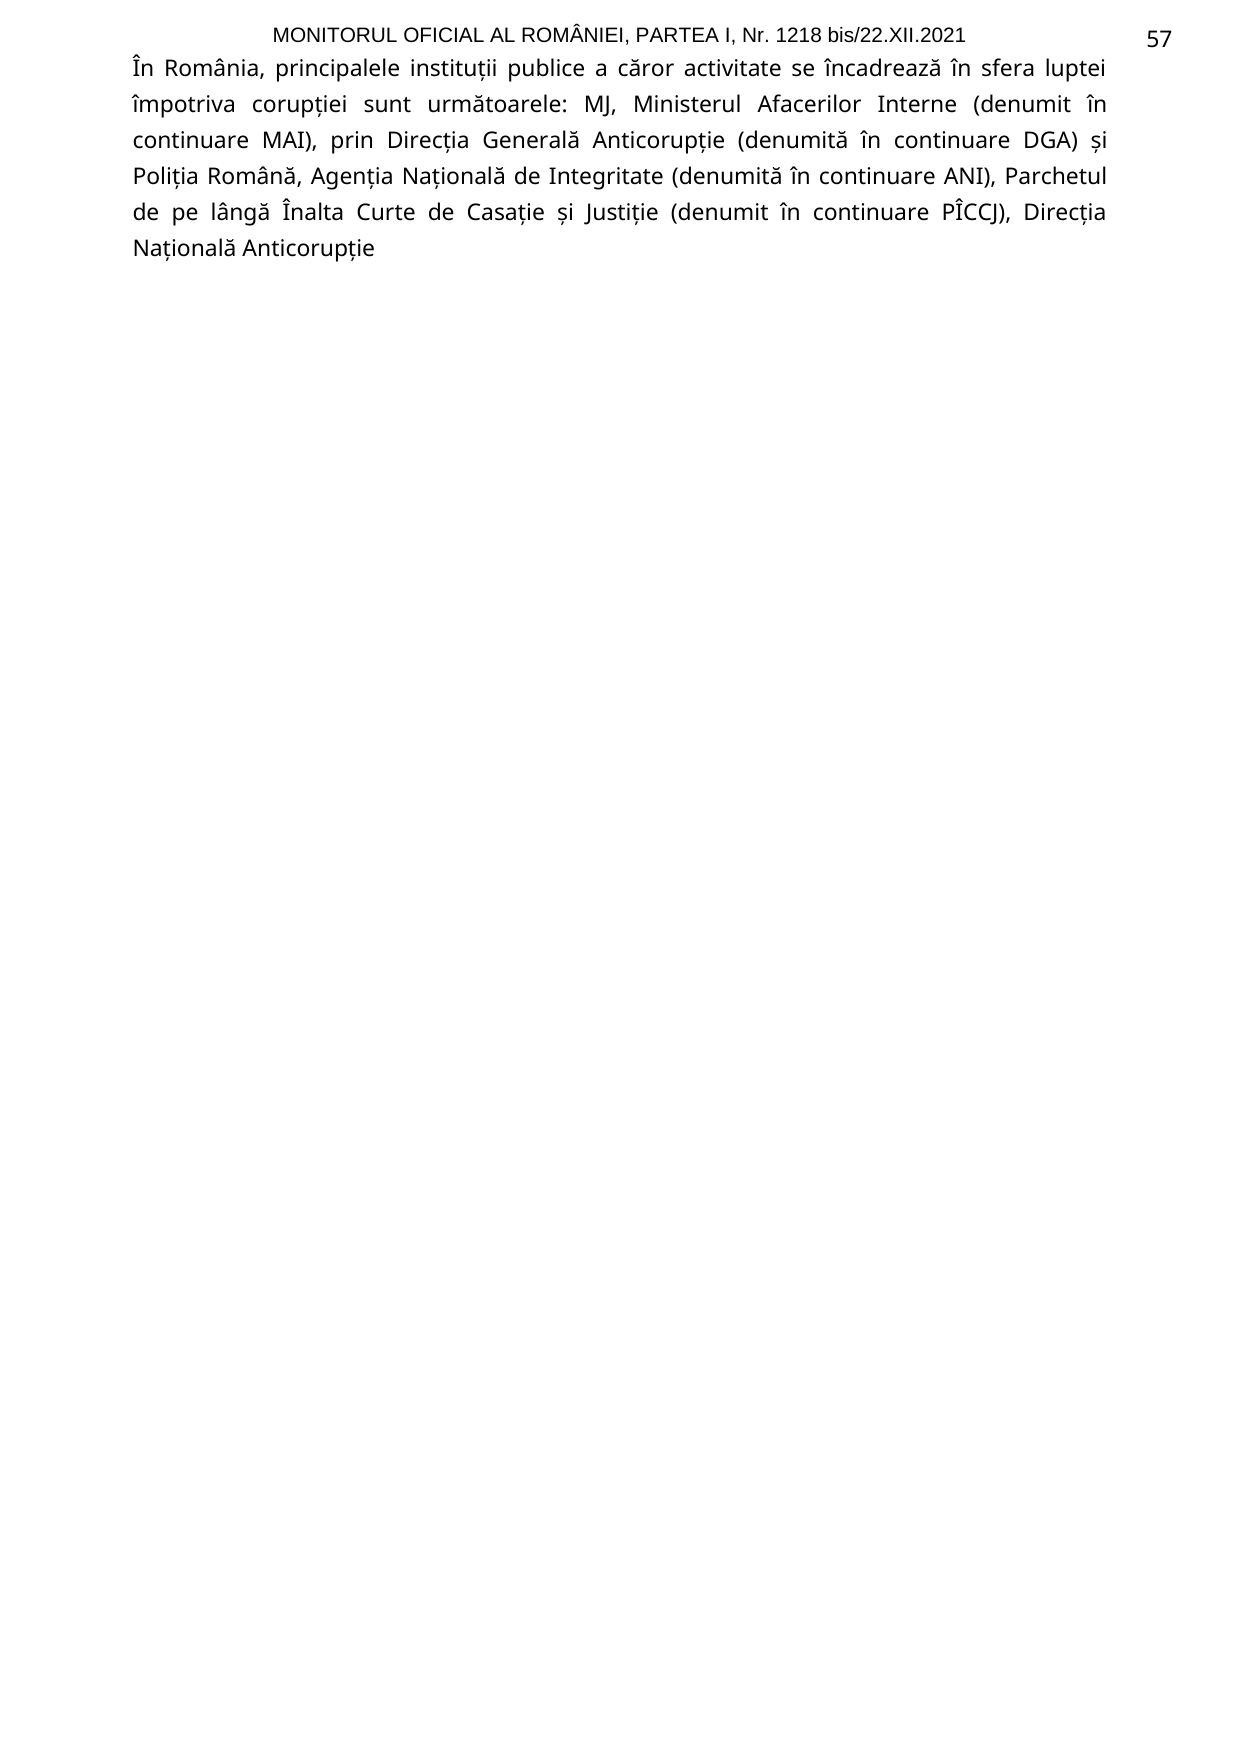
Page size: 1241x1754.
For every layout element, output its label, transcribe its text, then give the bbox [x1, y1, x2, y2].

text În România, principalele instituții publice a căror activitate se încadrează în sfera luptei împotriva corupției sunt următoarele: MJ, Ministerul Afacerilor Interne (denumit în continuare MAI), prin Direcția Generală Anticorupție (denumită în continuare DGA) și Poliția Română, Agenția Națională de Integritate (denumită în continuare ANI), Parchetul de pe lângă Înalta Curte de Casație și Justiție (denumit în continuare PÎCCJ), Direcția Națională Anticorupție [132, 52, 1108, 263]
